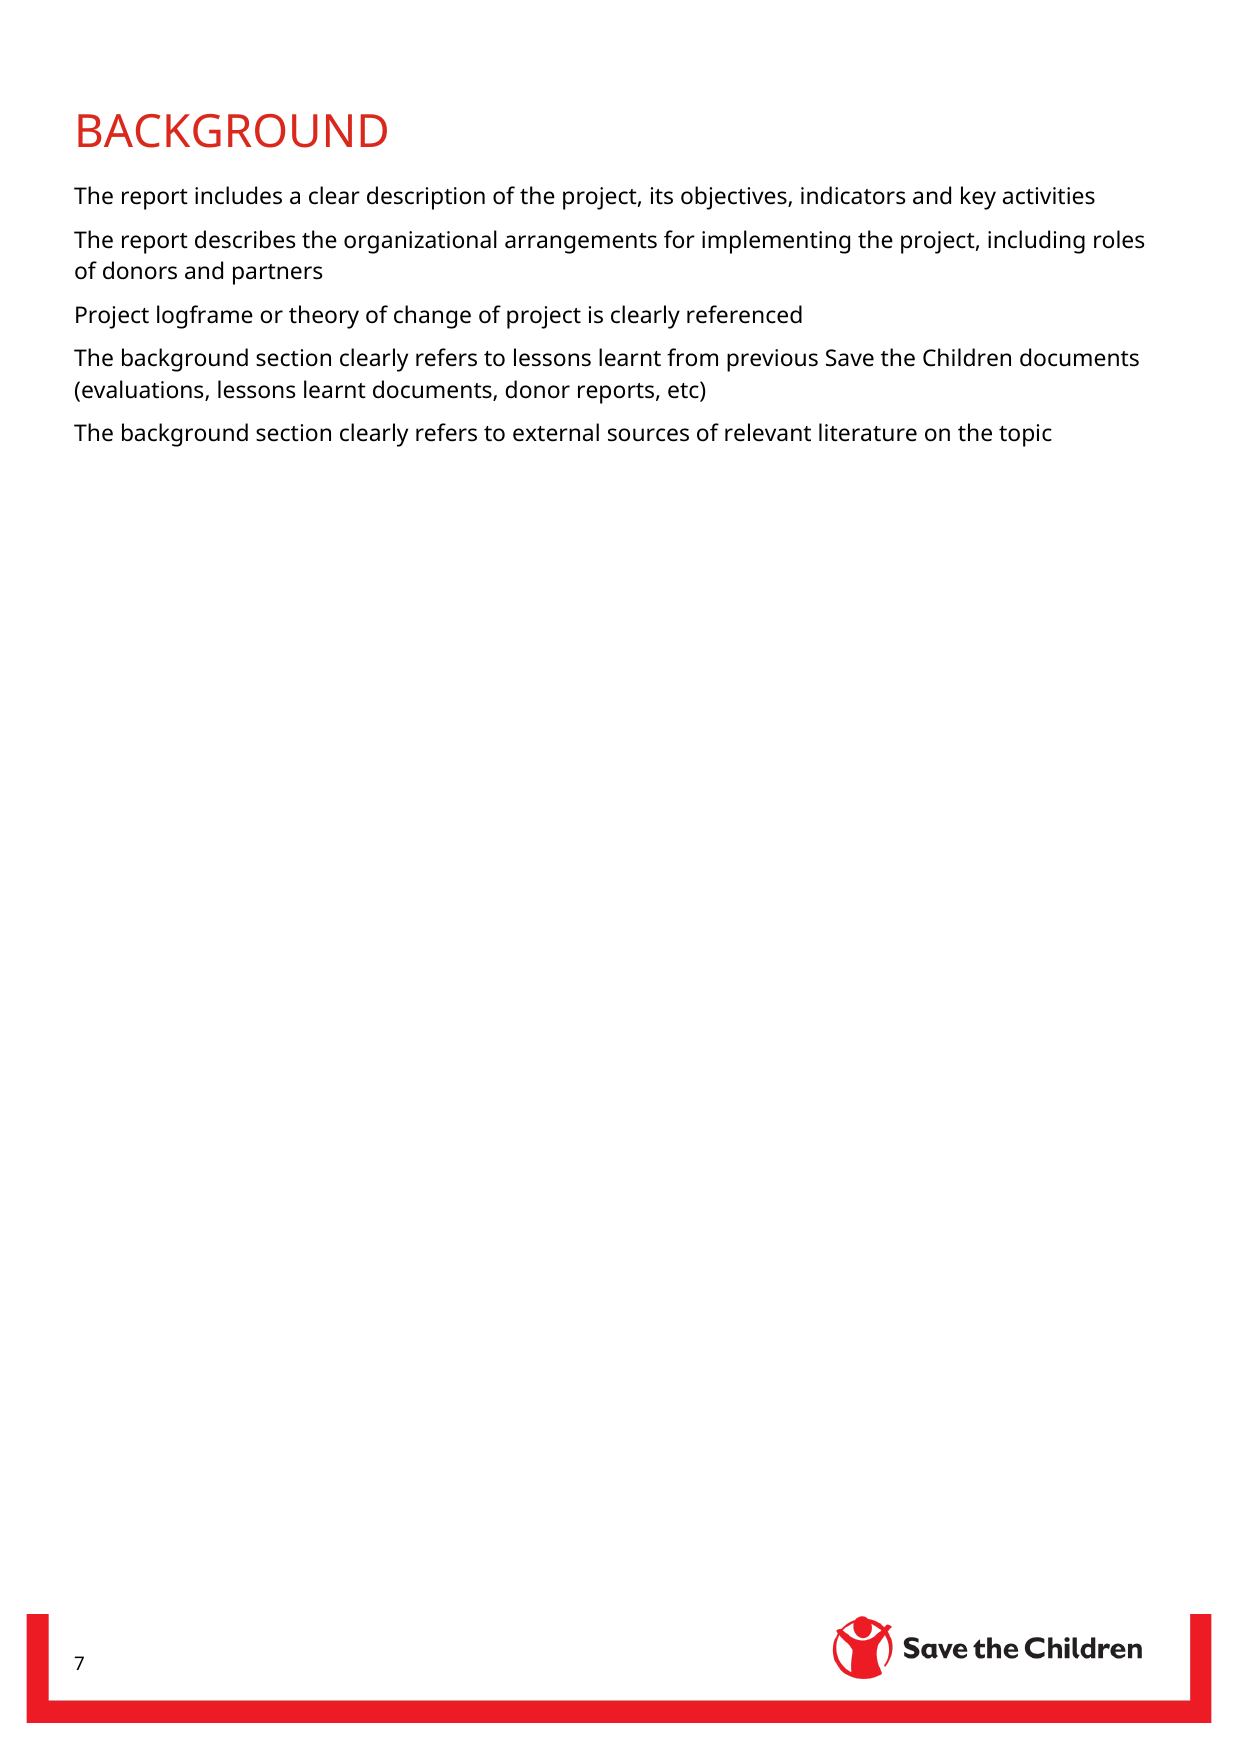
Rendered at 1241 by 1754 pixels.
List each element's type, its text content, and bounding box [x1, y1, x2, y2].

text Project logframe or theory of change of project is clearly referenced [74, 299, 1166, 330]
subtitle Background [74, 99, 1166, 161]
picture [26, 1614, 1212, 1723]
text The background section clearly refers to lessons learnt from previous Save the Children documents (evaluations, lessons learnt documents, donor reports, etc) [74, 342, 1166, 405]
text The report describes the organizational arrangements for implementing the project, including roles of donors and partners [74, 224, 1166, 286]
text The report includes a clear description of the project, its objectives, indicators and key activities [74, 180, 1166, 211]
text The background section clearly refers to external sources of relevant literature on the topic [74, 417, 1166, 449]
